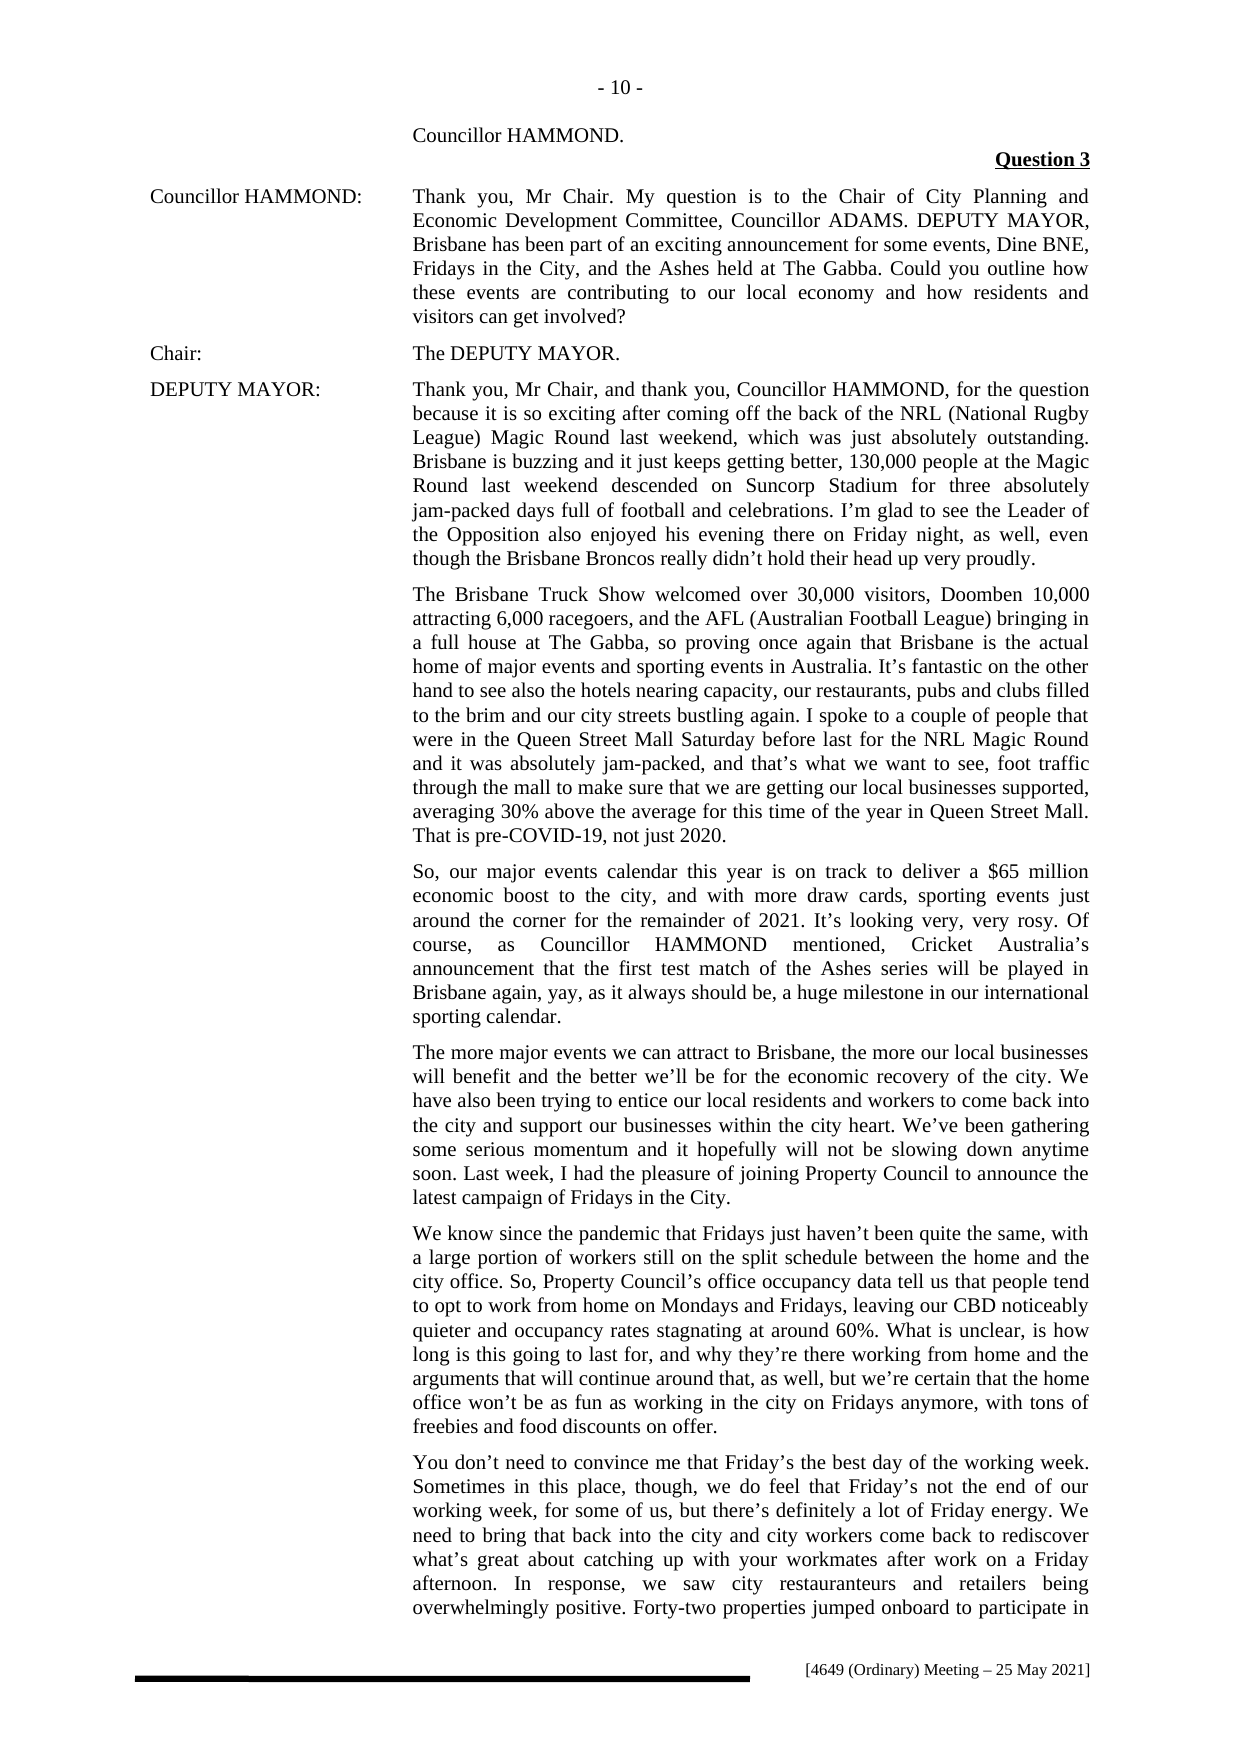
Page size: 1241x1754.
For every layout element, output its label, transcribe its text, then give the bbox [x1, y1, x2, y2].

text Chair: The DEPUTY MAYOR. [150, 341, 1090, 365]
text Councillor HAMMOND. [412, 123, 1090, 147]
text DEPUTY MAYOR: Thank you, Mr Chair, and thank you, Councillor HAMMOND, for the question because it is so exciting after coming off the back of the NRL (National Rugby League) Magic Round last weekend, which was just absolutely outstanding. Brisbane is buzzing and it just keeps getting better, 130,000 people at the Magic Round last weekend descended on Suncorp Stadium for three absolutely jam-packed days full of football and celebrations. I’m glad to see the Leader of the Opposition also enjoyed his evening there on Friday night, as well, even though the Brisbane Broncos really didn’t hold their head up very proudly. [150, 377, 1090, 570]
text So, our major events calendar this year is on track to deliver a $65 million economic boost to the city, and with more draw cards, sporting events just around the corner for the remainder of 2021. It’s looking very, very rosy. Of course, as Councillor HAMMOND mentioned, Cricket Australia’s announcement that the first test match of the Ashes series will be played in Brisbane again, yay, as it always should be, a huge milestone in our international sporting calendar. [412, 859, 1090, 1028]
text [412, 1450, 1090, 1619]
text The Brisbane Truck Show welcomed over 30,000 visitors, Doomben 10,000 attracting 6,000 racegoers, and the AFL (Australian Football League) bringing in a full house at The Gabba, so proving once again that Brisbane is the actual home of major events and sporting events in Australia. It’s fantastic on the other hand to see also the hotels nearing capacity, our restaurants, pubs and clubs filled to the brim and our city streets bustling again. I spoke to a couple of people that were in the Queen Street Mall Saturday before last for the NRL Magic Round and it was absolutely jam-packed, and that’s what we want to see, foot traffic through the mall to make sure that we are getting our local businesses supported, averaging 30% above the average for this time of the year in Queen Street Mall. That is pre-COVID-19, not just 2020. [412, 582, 1090, 847]
text We know since the pandemic that Fridays just haven’t been quite the same, with a large portion of workers still on the split schedule between the home and the city office. So, Property Council’s office occupancy data tell us that people tend to opt to work from home on Mondays and Fridays, leaving our CBD noticeably quieter and occupancy rates stagnating at around 60%. What is unclear, is how long is this going to last for, and why they’re there working from home and the arguments that will continue around that, as well, but we’re certain that the home office won’t be as fun as working in the city on Fridays anymore, with tons of freebies and food discounts on offer. [412, 1221, 1090, 1438]
text Councillor HAMMOND: Thank you, Mr Chair. My question is to the Chair of City Planning and Economic Development Committee, Councillor ADAMS. DEPUTY MAYOR, Brisbane has been part of an exciting announcement for some events, Dine BNE, Fridays in the City, and the Ashes held at The Gabba. Could you outline how these events are contributing to our local economy and how residents and visitors can get involved? [150, 184, 1090, 328]
text The more major events we can attract to Brisbane, the more our local businesses will benefit and the better we’ll be for the economic recovery of the city. We have also been trying to entice our local residents and workers to come back into the city and support our businesses within the city heart. We’ve been gathering some serious momentum and it hopefully will not be slowing down anytime soon. Last week, I had the pleasure of joining Property Council to announce the latest campaign of Fridays in the City. [412, 1040, 1090, 1209]
text Question 3 [150, 147, 1090, 171]
